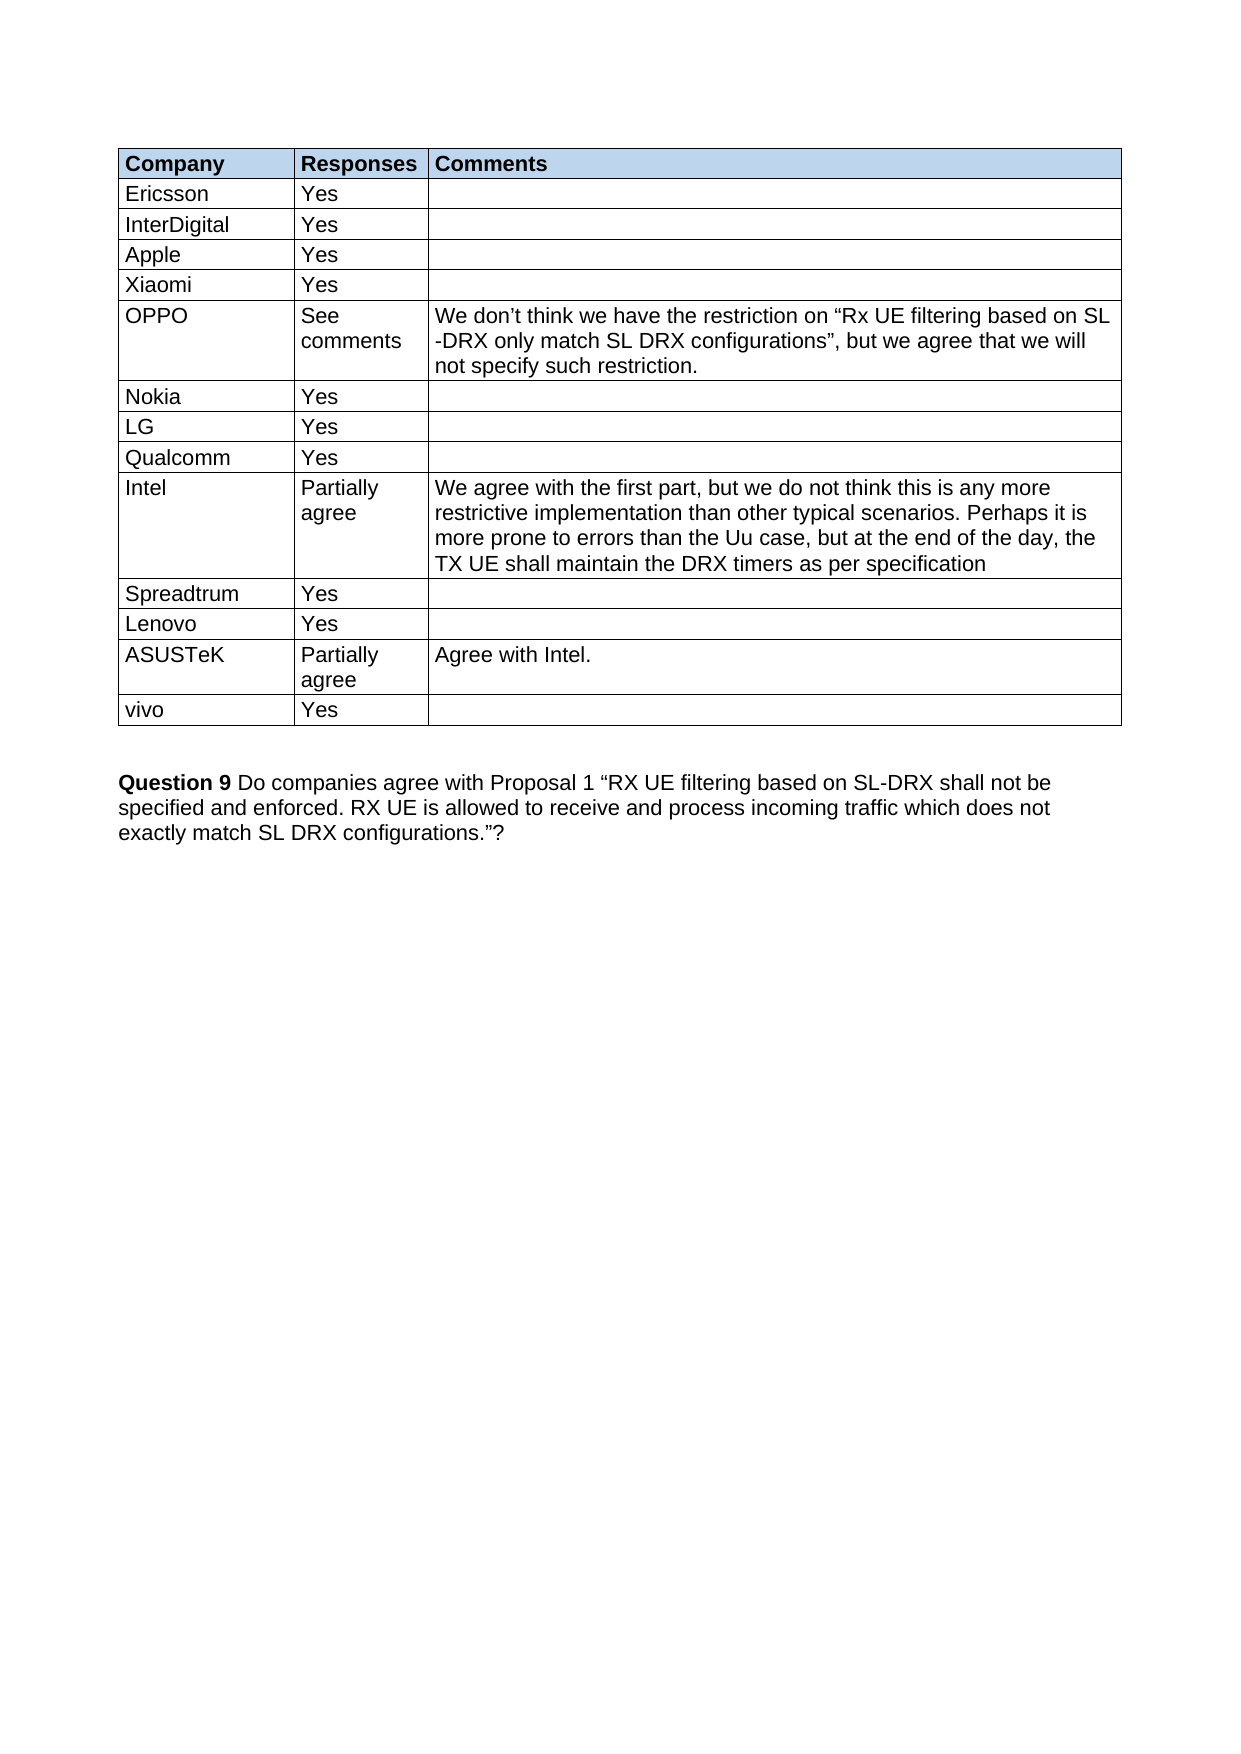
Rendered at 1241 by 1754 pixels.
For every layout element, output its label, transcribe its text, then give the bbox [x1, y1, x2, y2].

table_cell [429, 209, 1121, 239]
table_cell Yes [295, 609, 428, 638]
table_cell Agree with Intel. [429, 640, 1121, 694]
text Question 9 Do companies agree with Proposal 1 “RX UE filtering based on SL-DRX shall not be specified and enforced. RX UE is allowed to receive and process incoming traffic which does not exactly match SL DRX configurations.”? [118, 769, 1122, 845]
table_cell vivo [119, 695, 294, 724]
table_cell Nokia [119, 381, 294, 411]
table_cell [429, 240, 1121, 269]
table_cell Ericsson [119, 179, 294, 208]
table_cell Yes [295, 412, 428, 441]
table_cell Yes [295, 179, 428, 208]
table_cell Partially agree [295, 640, 428, 694]
table_cell Yes [295, 695, 428, 724]
table_cell [429, 695, 1121, 724]
table_cell [429, 412, 1121, 441]
table_cell Lenovo [119, 609, 294, 638]
table_cell [429, 442, 1121, 472]
table_cell We don’t think we have the restriction on “Rx UE filtering based on SL -DRX only match SL DRX configurations”, but we agree that we will not specify such restriction. [429, 301, 1121, 380]
table_cell [429, 609, 1121, 638]
table_cell InterDigital [119, 209, 294, 239]
table_cell Partially agree [295, 473, 428, 578]
table_cell Yes [295, 240, 428, 269]
table_cell LG [119, 412, 294, 441]
table_cell Intel [119, 473, 294, 578]
table_cell Apple [119, 240, 294, 269]
table_header Company [119, 149, 294, 178]
table_header Responses [295, 149, 428, 178]
table_cell [429, 579, 1121, 608]
table_cell Xiaomi [119, 270, 294, 299]
table_cell Yes [295, 442, 428, 472]
table_cell Yes [295, 270, 428, 299]
table_cell Spreadtrum [119, 579, 294, 608]
table_cell OPPO [119, 301, 294, 380]
table_cell Yes [295, 209, 428, 239]
table_cell Qualcomm [119, 442, 294, 472]
table_cell ASUSTeK [119, 640, 294, 694]
table_cell [429, 270, 1121, 299]
table_cell [429, 179, 1121, 208]
table_cell We agree with the first part, but we do not think this is any more restrictive implementation than other typical scenarios. Perhaps it is more prone to errors than the Uu case, but at the end of the day, the TX UE shall maintain the DRX timers as per specification [429, 473, 1121, 578]
table_cell See comments [295, 301, 428, 380]
table_cell [429, 381, 1121, 411]
table_header Comments [429, 149, 1121, 178]
table_cell Yes [295, 381, 428, 411]
table_cell Yes [295, 579, 428, 608]
